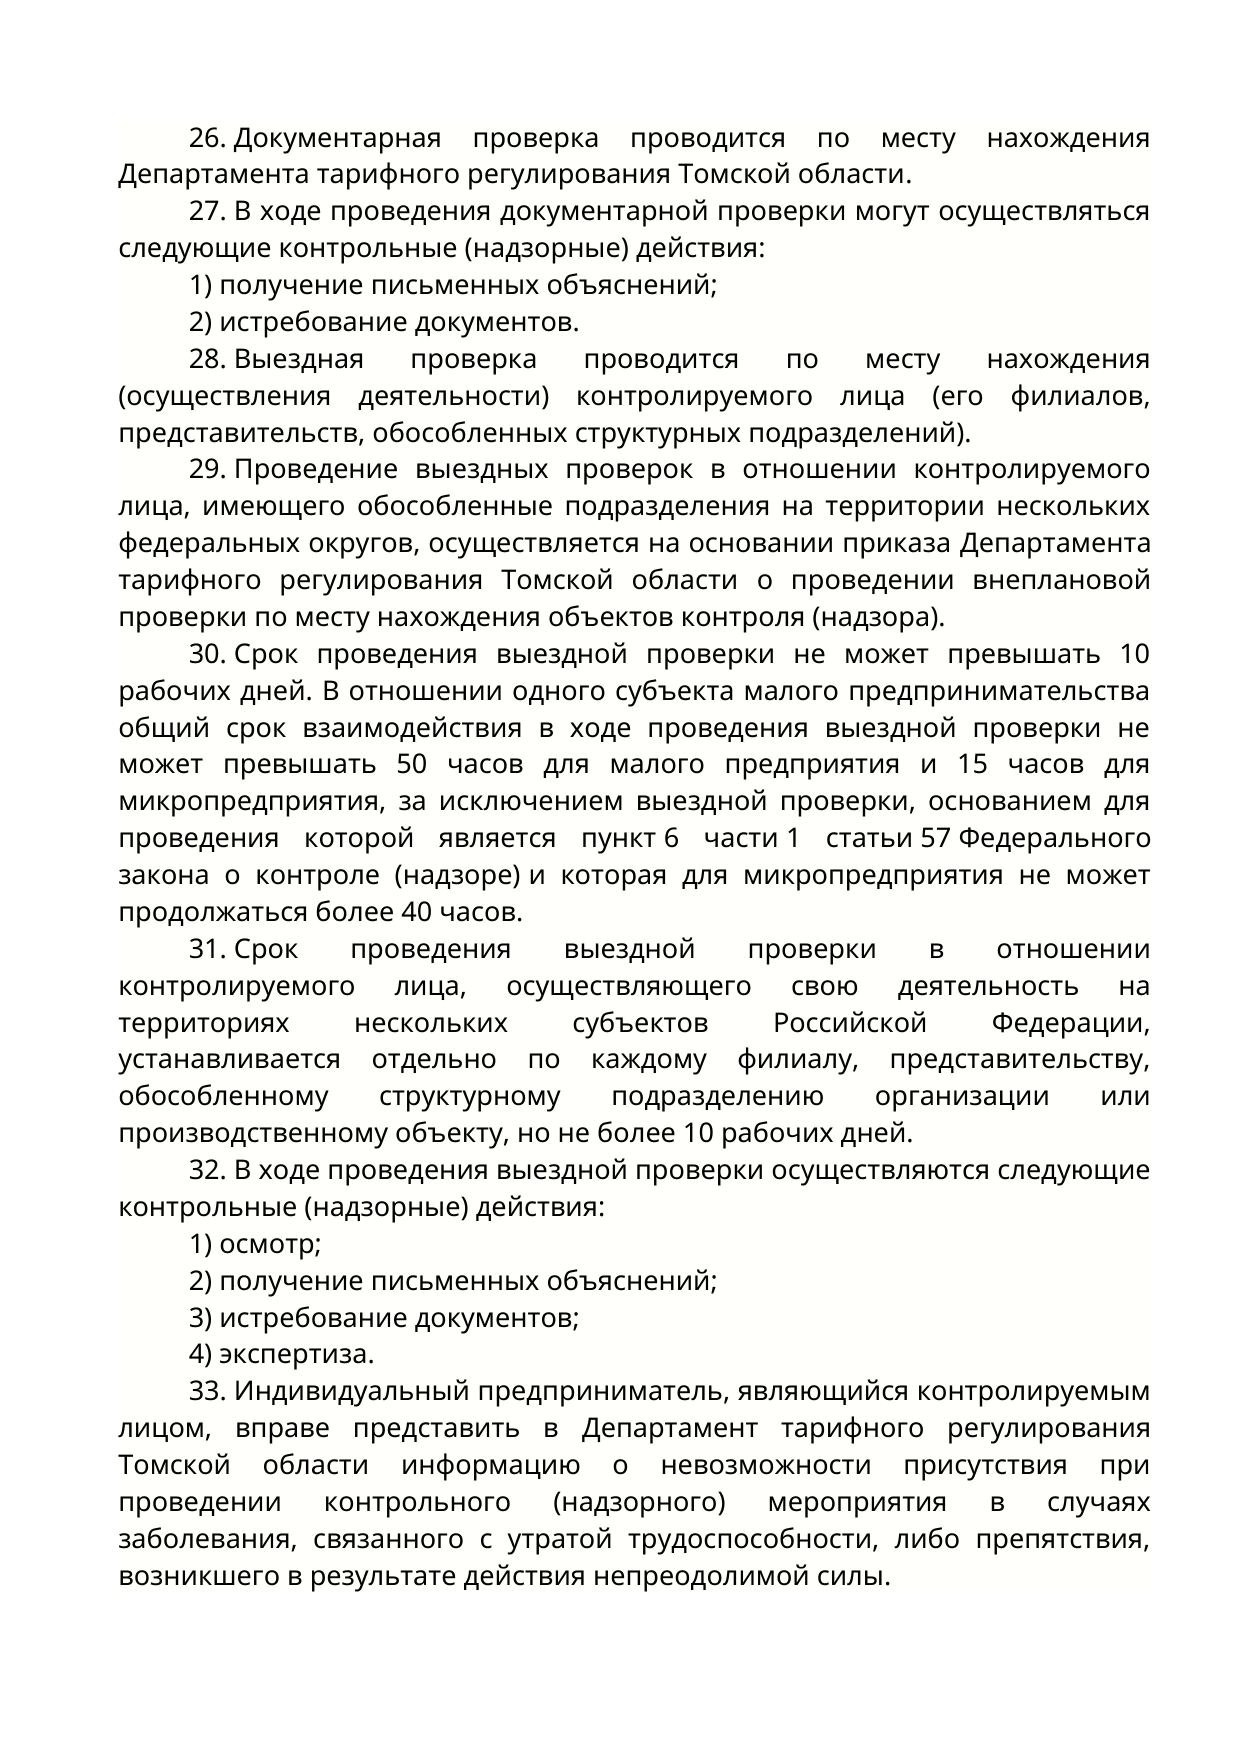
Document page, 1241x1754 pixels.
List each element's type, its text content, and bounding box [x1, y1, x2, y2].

text 27. В ходе проведения документарной проверки могут осуществляться следующие контрольные (надзорные) действия: [118, 192, 1152, 266]
text 3) истребование документов; [118, 1298, 1152, 1335]
text 29. Проведение выездных проверок в отношении контролируемого лица, имеющего обособленные подразделения на территории нескольких федеральных округов, осуществляется на основании приказа Департамента тарифного регулирования Томской области о проведении внеплановой проверки по месту нахождения объектов контроля (надзора). [118, 450, 1152, 634]
text 26. Документарная проверка проводится по месту нахождения Департамента тарифного регулирования Томской области. [118, 118, 1152, 192]
text 4) экспертиза. [118, 1335, 1152, 1372]
text 2) получение письменных объяснений; [118, 1261, 1152, 1298]
text 31. Срок проведения выездной проверки в отношении контролируемого лица, осуществляющего свою деятельность на территориях нескольких субъектов Российской Федерации, устанавливается отдельно по каждому филиалу, представительству, обособленному структурному подразделению организации или производственному объекту, но не более 10 рабочих дней. [118, 929, 1152, 1151]
text 33. Индивидуальный предприниматель, являющийся контролируемым лицом, вправе представить в Департамент тарифного регулирования Томской области информацию о невозможности присутствия при проведении контрольного (надзорного) мероприятия в случаях заболевания, связанного с утратой трудоспособности, либо препятствия, возникшего в результате действия непреодолимой силы. [118, 1372, 1152, 1593]
text 32. В ходе проведения выездной проверки осуществляются следующие контрольные (надзорные) действия: [118, 1151, 1152, 1224]
text 1) осмотр; [118, 1224, 1152, 1261]
text 2) истребование документов. [118, 302, 1152, 339]
text 30. Срок проведения выездной проверки не может превышать 10 рабочих дней. В отношении одного субъекта малого предпринимательства общий срок взаимодействия в ходе проведения выездной проверки не может превышать 50 часов для малого предприятия и 15 часов для микропредприятия, за исключением выездной проверки, основанием для проведения которой является пункт 6 части 1 статьи 57 Федерального закона о контроле (надзоре) и которая для микропредприятия не может продолжаться более 40 часов. [118, 634, 1152, 929]
text 1) получение письменных объяснений; [118, 266, 1152, 302]
text 28. Выездная проверка проводится по месту нахождения (осуществления деятельности) контролируемого лица (его филиалов, представительств, обособленных структурных подразделений). [118, 339, 1152, 450]
